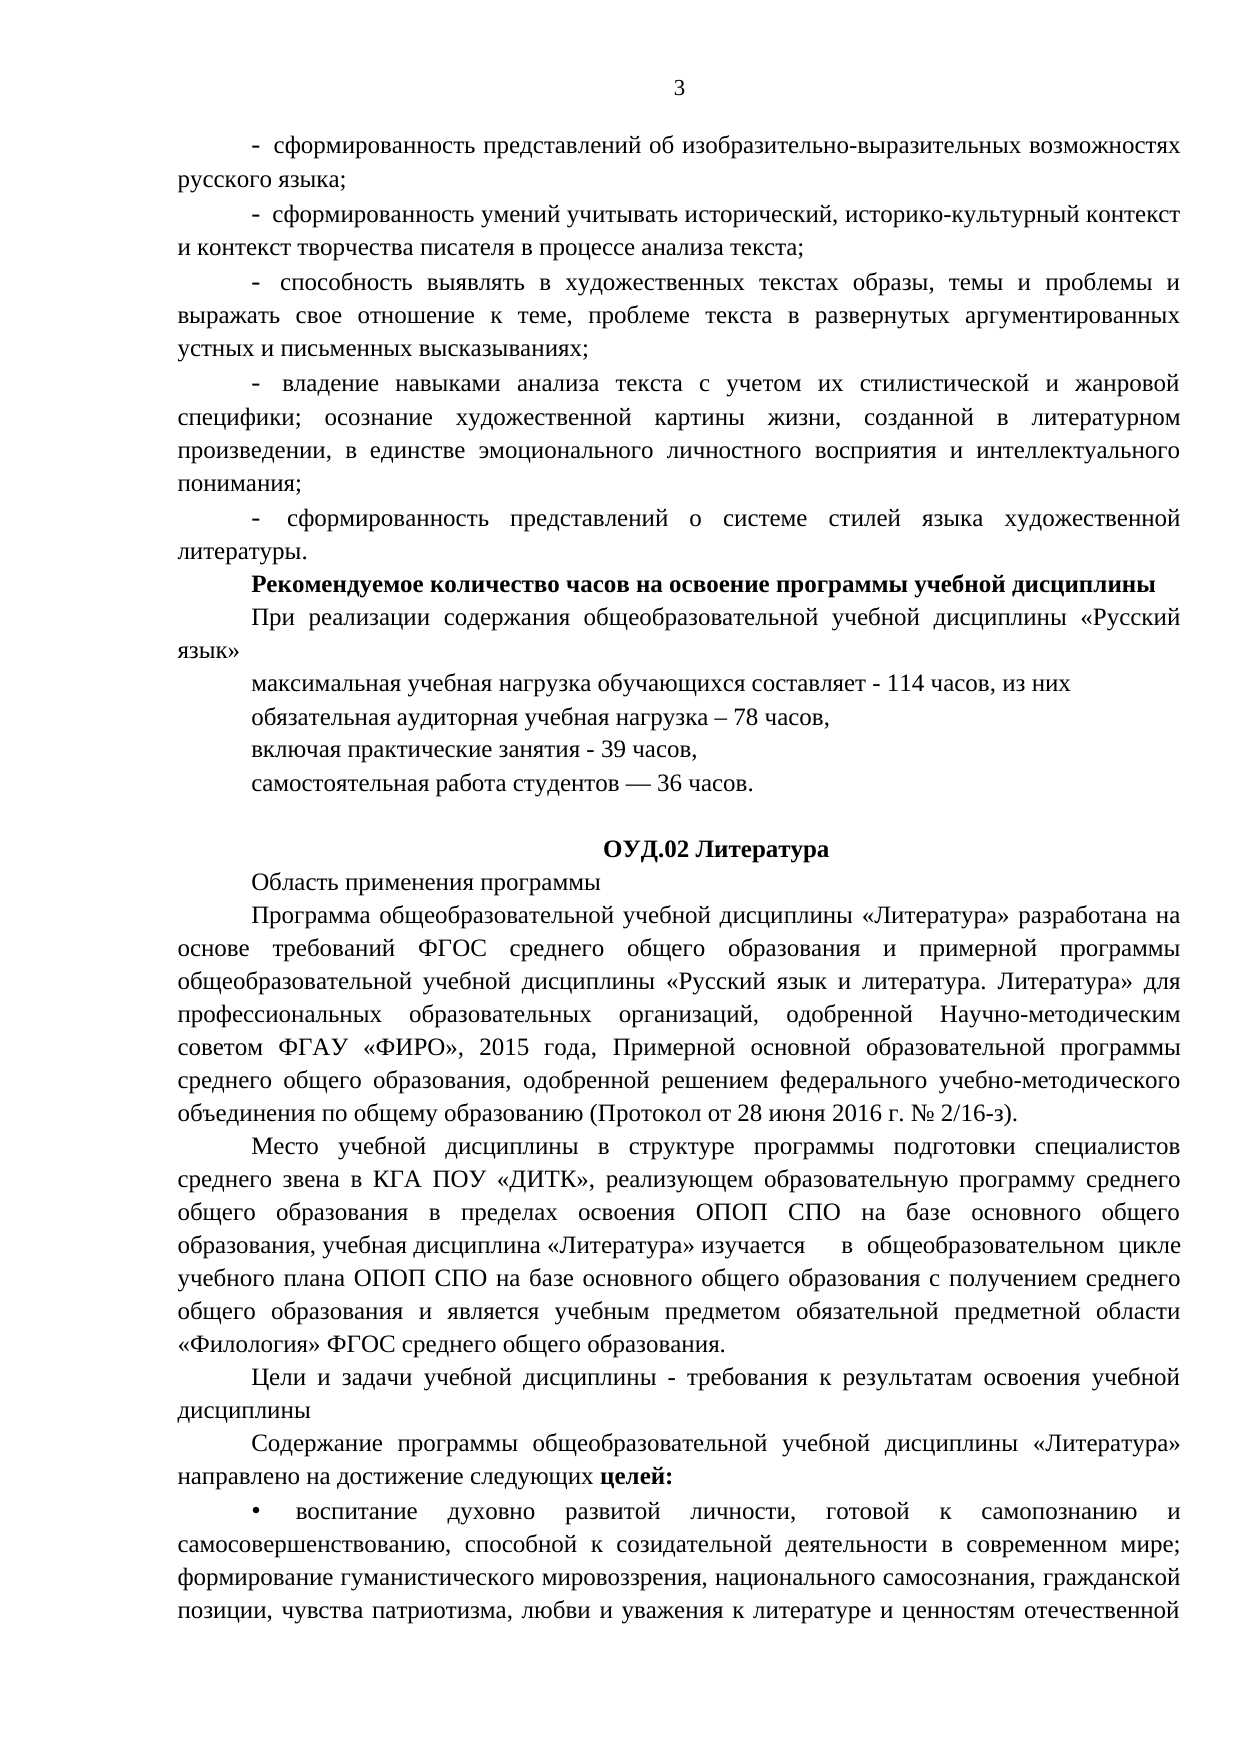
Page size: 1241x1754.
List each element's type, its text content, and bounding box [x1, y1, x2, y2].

text Область применения программы [177, 867, 1181, 895]
text самостоятельная работа студентов — 36 часов. [177, 768, 1181, 796]
text ОУД.02 Литература [177, 834, 1181, 862]
text Место учебной дисциплины в структуре программы подготовки специалистов среднего звена в КГА ПОУ «ДИТК», реализующем образовательную программу среднего общего образования в пределах освоения ОПОП СПО на базе основного общего образования, учебная дисциплина «Литература» изучается в общеобразовательном цикле учебного плана ОПОП СПО на базе основного общего образования с получением среднего общего образования и является учебным предметом обязательной предметной области «Филология» ФГОС среднего общего образования. [177, 1131, 1181, 1358]
text максимальная учебная нагрузка обучающихся составляет - 114 часов, из них [177, 668, 1181, 697]
list сформированность умений учитывать исторический, историко-культурный контекст и контекст творчества писателя в процессе анализа текста; [177, 197, 1181, 261]
text Программа общеобразовательной учебной дисциплины «Литература» разработана на основе требований ФГОС среднего общего образования и примерной программы общеобразовательной учебной дисциплины «Русский язык и литература. Литература» для профессиональных образовательных организаций, одобренной Научно-методическим советом ФГАУ «ФИРО», 2015 года, Примерной основной образовательной программы среднего общего образования, одобренной решением федерального учебно-методического объединения по общему образованию (Протокол от 28 июня 2016 г. № 2/16-з). [177, 900, 1181, 1127]
list владение навыками анализа текста с учетом их стилистической и жанровой специфики; осознание художественной картины жизни, созданной в литературном произведении, в единстве эмоционального личностного восприятия и интеллектуального понимания; [177, 367, 1181, 497]
text Цели и задачи учебной дисциплины - требования к результатам освоения учебной дисциплины [177, 1362, 1181, 1424]
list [177, 1494, 1181, 1624]
list сформированность представлений о системе стилей языка художественной литературы. [177, 501, 1181, 565]
list сформированность представлений об изобразительно-выразительных возможностях русского языка; [177, 128, 1181, 192]
list способность выявлять в художественных текстах образы, темы и проблемы и выражать свое отношение к теме, проблеме текста в развернутых аргументированных устных и письменных высказываниях; [177, 265, 1181, 362]
text обязательная аудиторная учебная нагрузка – 78 часов, [177, 702, 1181, 730]
text При реализации содержания общеобразовательной учебной дисциплины «Русский язык» [177, 602, 1181, 664]
text Рекомендуемое количество часов на освоение программы учебной дисциплины [177, 569, 1181, 598]
text Содержание программы общеобразовательной учебной дисциплины «Литература» направлено на достижение следующих целей: [177, 1428, 1181, 1490]
text включая практические занятия - 39 часов, [177, 734, 1181, 763]
